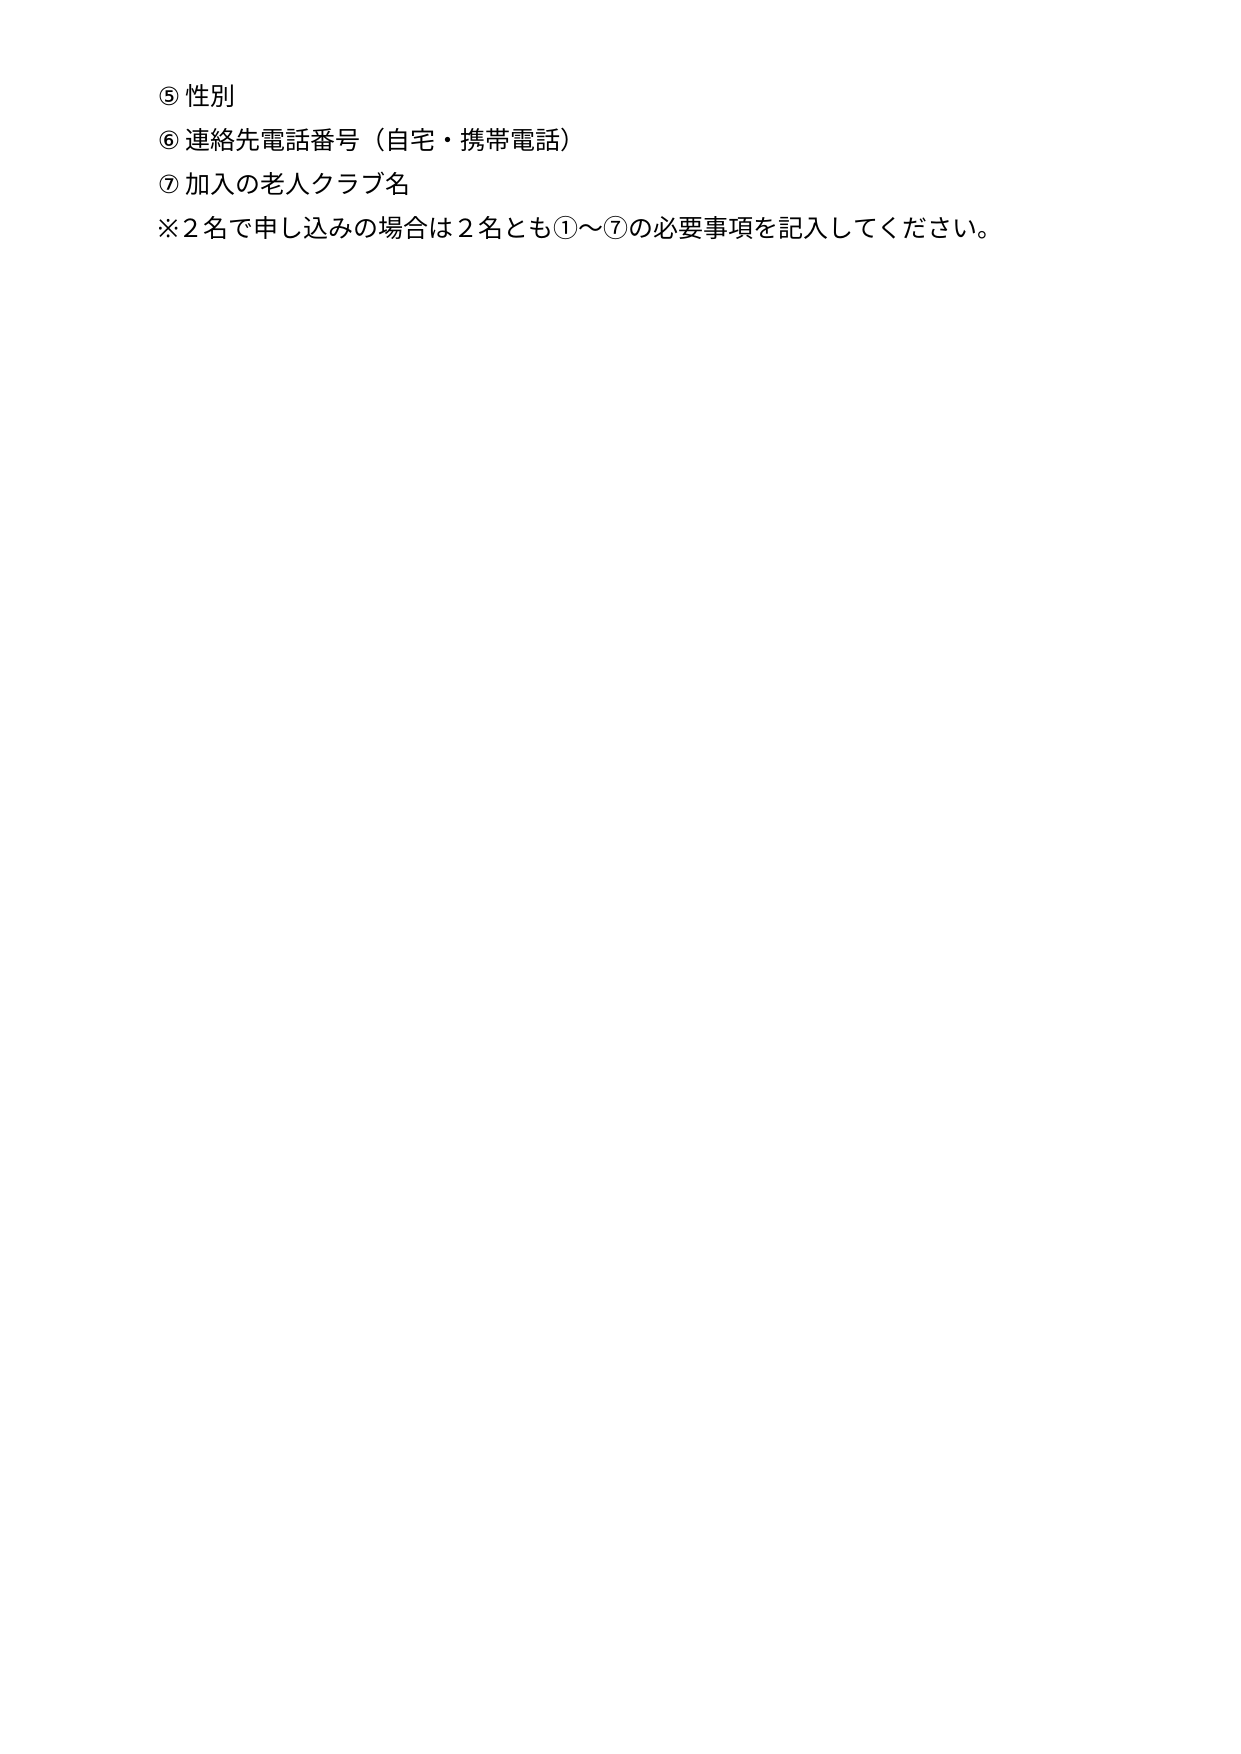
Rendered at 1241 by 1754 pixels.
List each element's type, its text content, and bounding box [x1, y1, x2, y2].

text ※２名で申し込みの場合は２名とも①～⑦の必要事項を記入してください。 [158, 202, 1104, 246]
text ⑤性別 [158, 71, 1104, 114]
text ⑥連絡先電話番号（自宅・携帯電話） [158, 114, 1104, 158]
text ⑦加入の老人クラブ名 [158, 158, 1104, 202]
